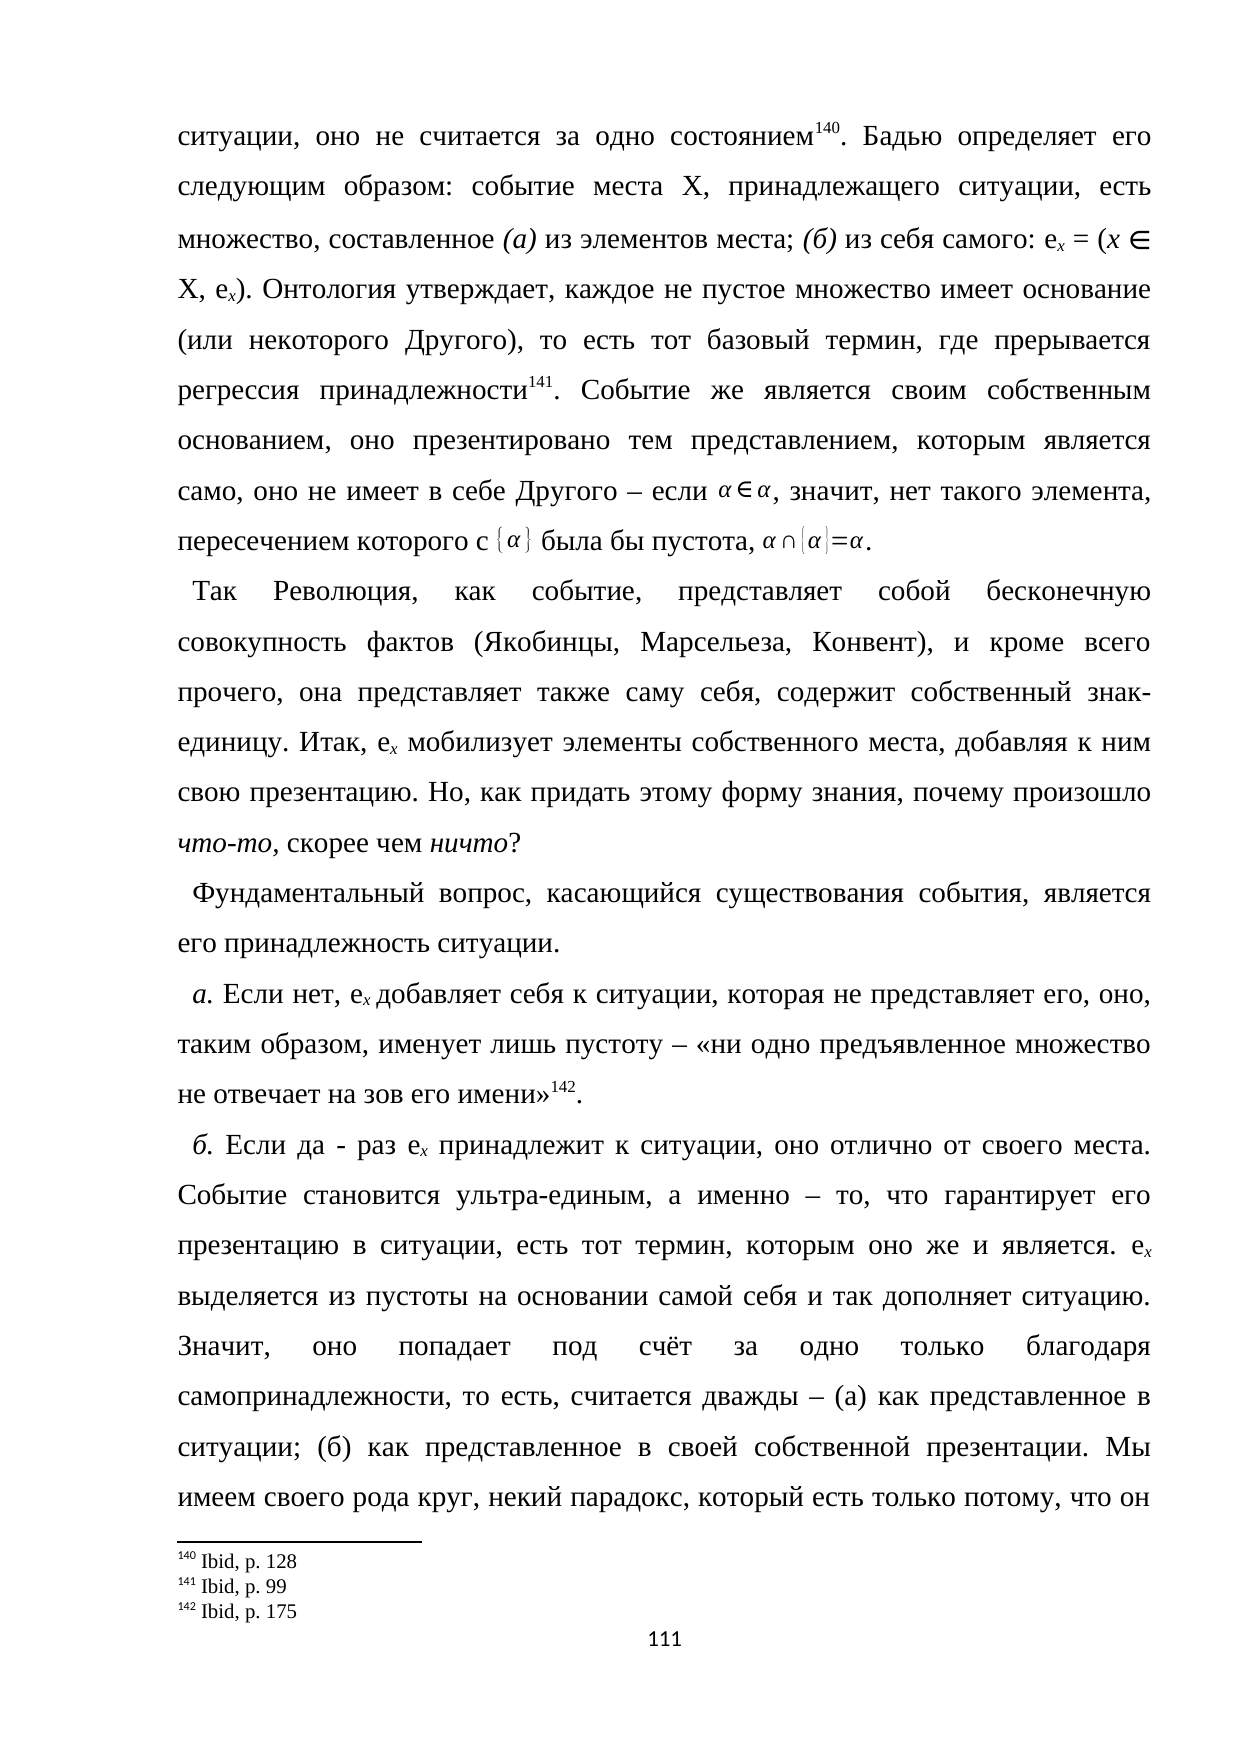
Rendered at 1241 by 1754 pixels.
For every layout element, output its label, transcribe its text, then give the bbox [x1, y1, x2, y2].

text а. Если нет, ex добавляет себя к ситуации, которая не представляет его, оно, таким образом, именует лишь пустоту – «ни одно предъявленное множество не отвечает на зов его имени». [177, 976, 1152, 1110]
text Так Революция, как событие, представляет собой бесконечную совокупность фактов (Якобинцы, Марсельеза, Конвент), и кроме всего прочего, она представляет также саму себя, содержит собственный знак-единицу. Итак, ex мобилизует элементы собственного места, добавляя к ним свою презентацию. Но, как придать этому форму знания, почему произошло что-то, скорее чем ничто? [177, 573, 1152, 858]
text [177, 118, 1152, 557]
text Фундаментальный вопрос, касающийся существования события, является его принадлежность ситуации. [177, 875, 1152, 959]
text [177, 1127, 1152, 1512]
